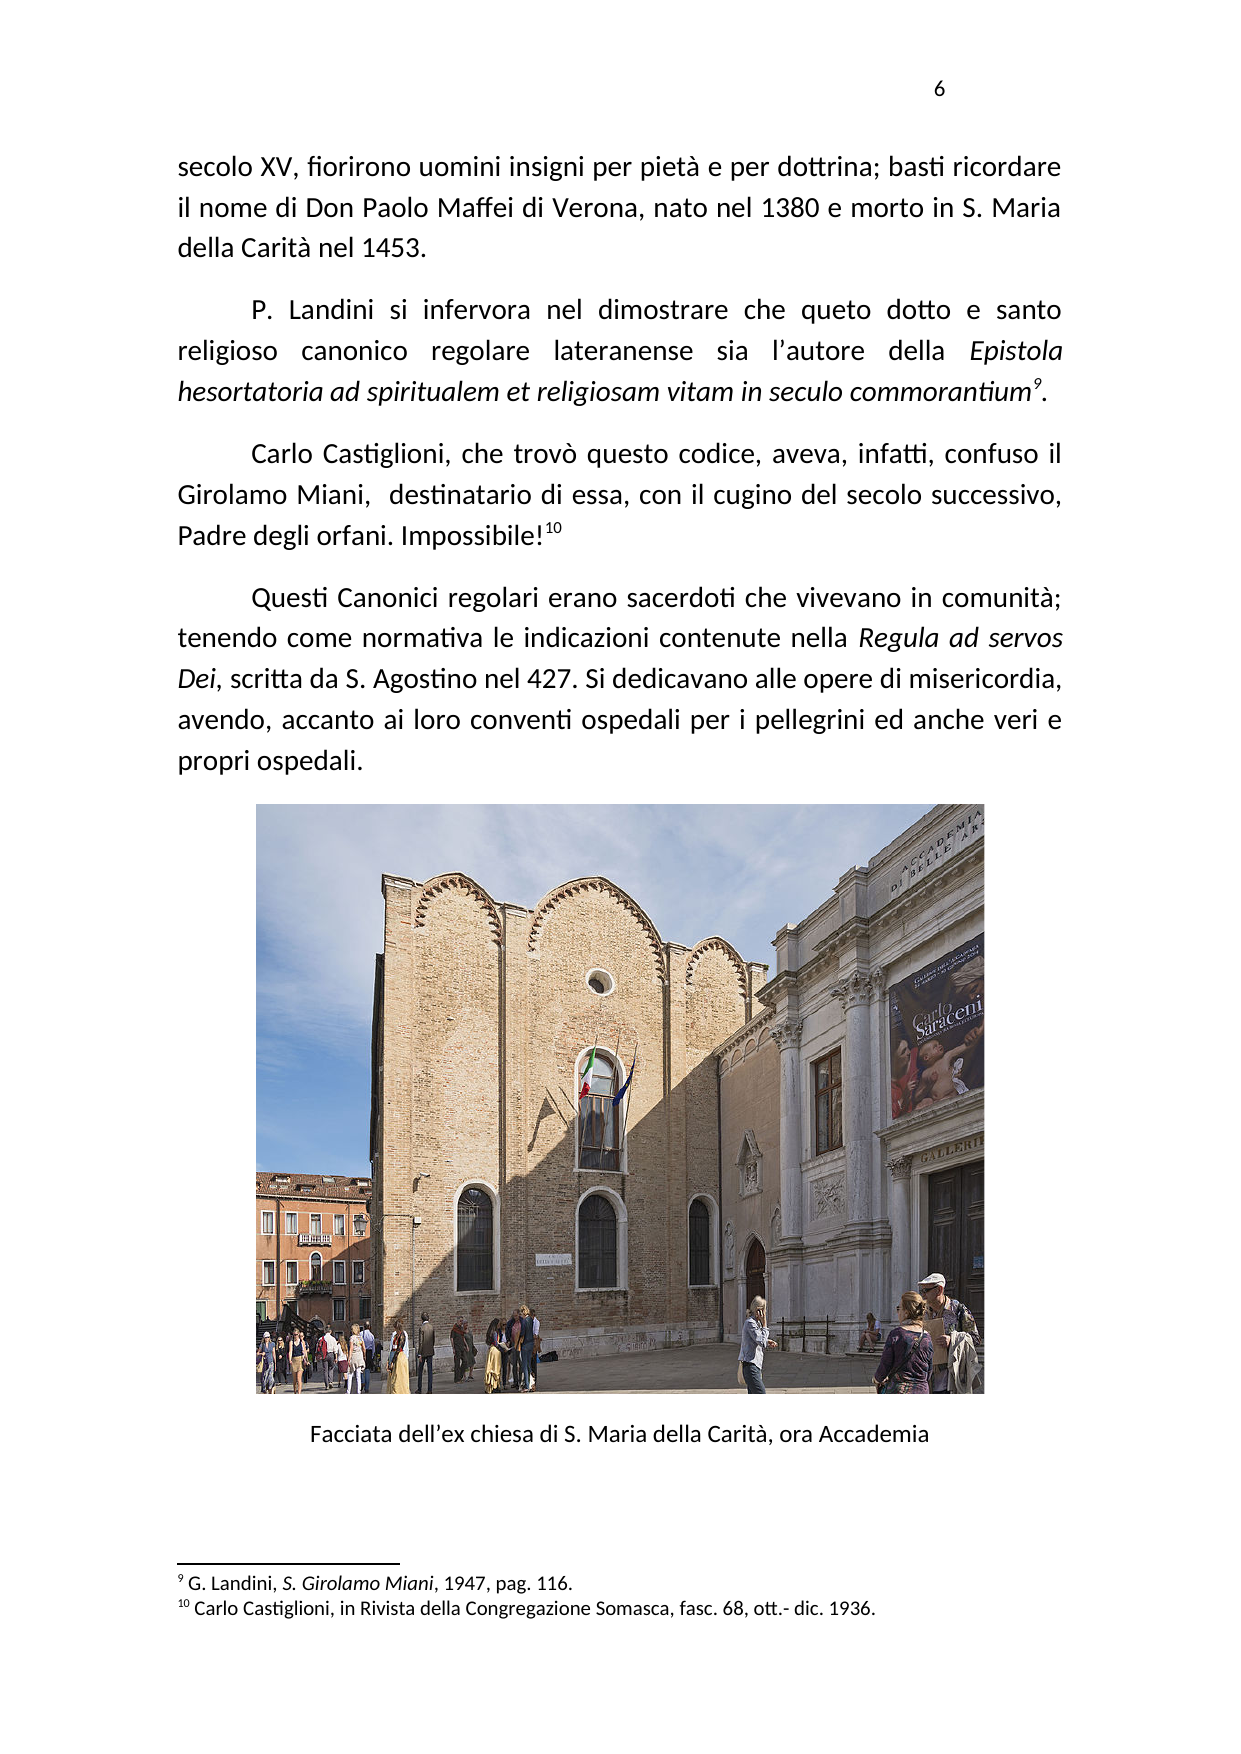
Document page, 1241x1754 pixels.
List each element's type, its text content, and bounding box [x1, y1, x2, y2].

text Carlo Castiglioni, che trovò questo codice, aveva, infatti, confuso il Girolamo Miani, destinatario di essa, con il cugino del secolo successivo, Padre degli orfani. Impossibile! [177, 435, 1063, 552]
text Questi Canonici regolari erano sacerdoti che vivevano in comunità; tenendo come normativa le indicazioni contenute nella Regula ad servos Dei, scritta da S. Agostino nel 427. Si dedicavano alle opere di misericordia, avendo, accanto ai loro conventi ospedali per i pellegrini ed anche veri e propri ospedali. [177, 579, 1063, 778]
picture [256, 804, 985, 1394]
text Facciata dell’ex chiesa di S. Maria della Carità, ora Accademia [177, 1418, 1063, 1449]
text P. Landini si infervora nel dimostrare che queto dotto e santo religioso canonico regolare lateranense sia l’autore della Epistola hesortatoria ad spiritualem et religiosam vitam in seculo commorantium. [177, 291, 1063, 409]
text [177, 148, 1063, 265]
